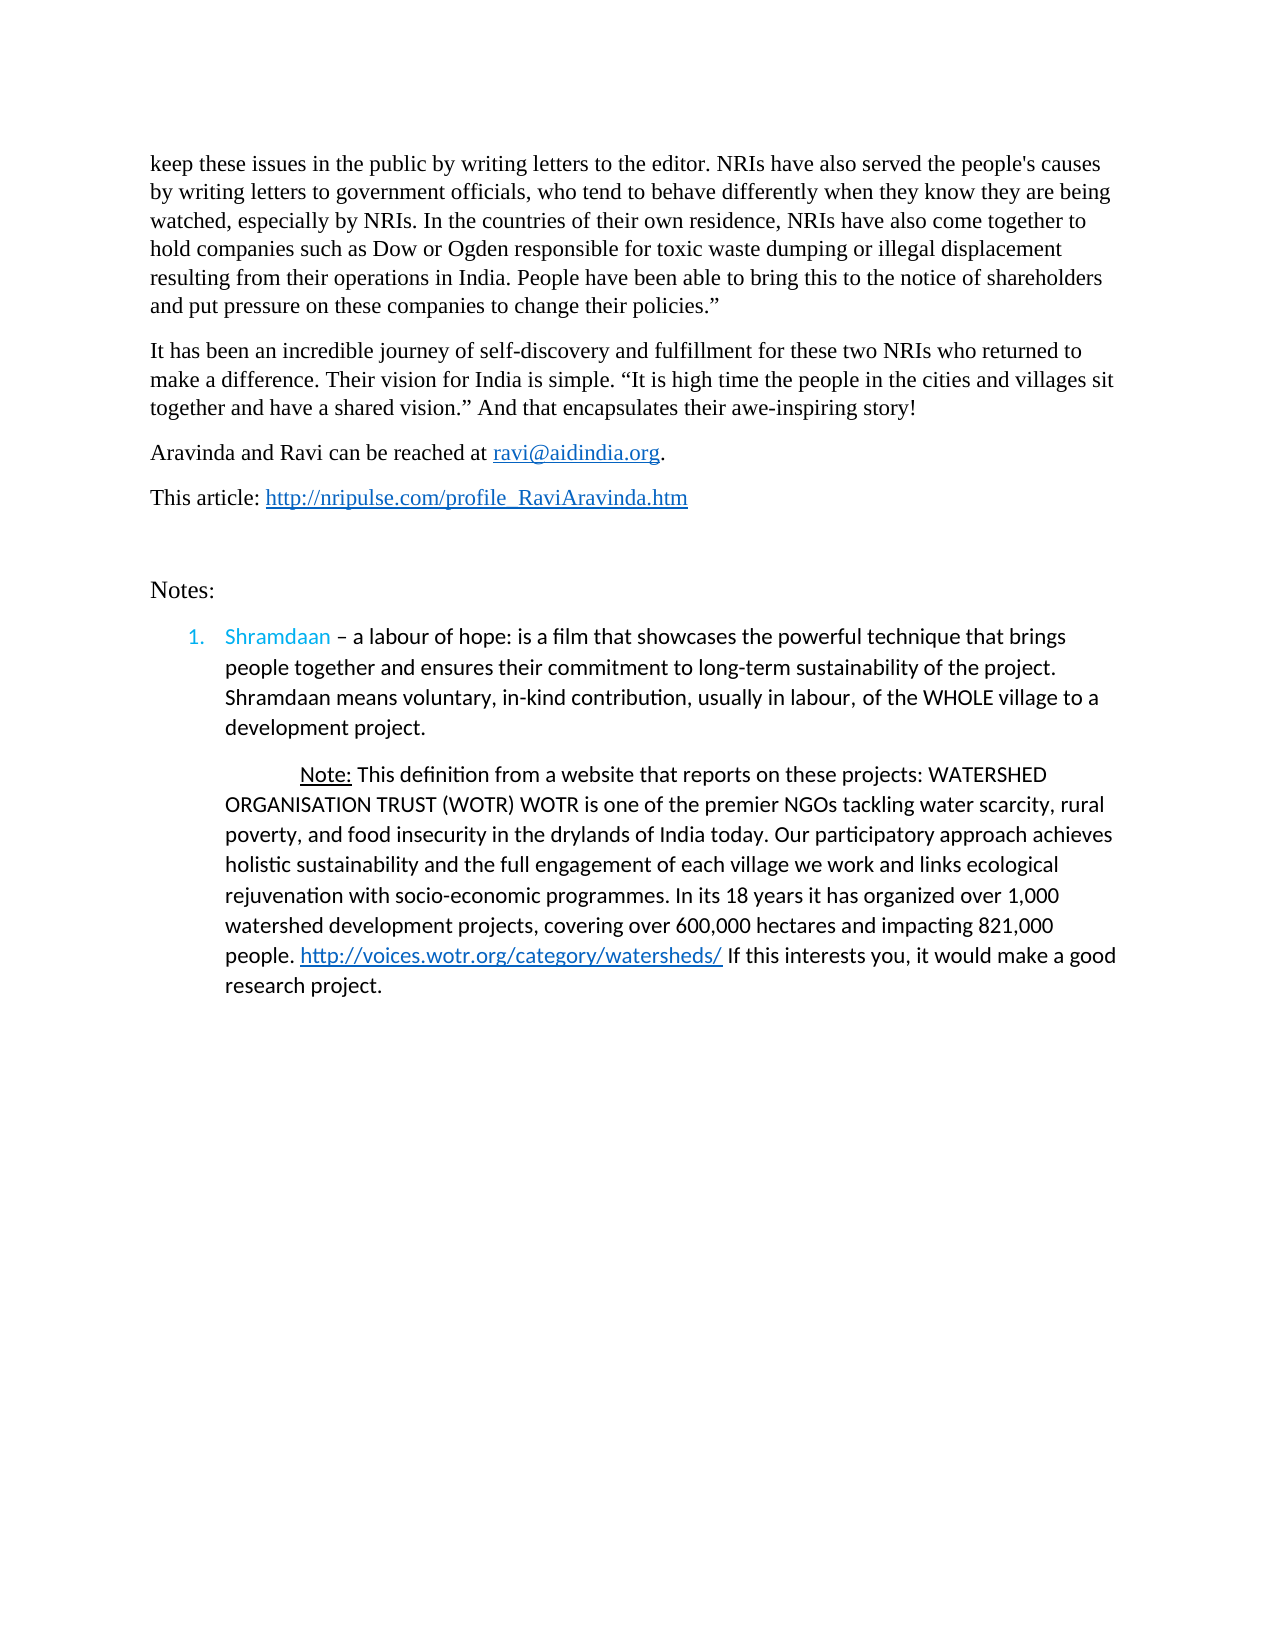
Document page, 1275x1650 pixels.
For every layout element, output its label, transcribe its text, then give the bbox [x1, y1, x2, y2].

text It has been an incredible journey of self-discovery and fulfillment for these two NRIs who returned to make a difference. Their vision for India is simple. “It is high time the people in the cities and villages sit together and have a shared vision.” And that encapsulates their awe-inspiring story! [150, 337, 1125, 421]
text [150, 150, 1125, 318]
text Aravinda and Ravi can be reached at ravi@aidindia.org. [150, 439, 1125, 466]
text Notes: [150, 575, 1125, 603]
text This article: http://nripulse.com/profile_RaviAravinda.htm [150, 484, 1125, 511]
list Shramdaan – a labour of hope: is a film that showcases the powerful technique that brings people together and ensures their commitment to long-term sustainability of the project. Shramdaan means voluntary, in-kind contribution, usually in labour, of the WHOLE village to a development project. [187, 622, 1125, 741]
text Note: This definition from a website that reports on these projects: WATERSHED ORGANISATION TRUST (WOTR) WOTR is one of the premier NGOs tackling water scarcity, rural poverty, and food insecurity in the drylands of India today. Our participatory approach achieves holistic sustainability and the full engagement of each village we work and links ecological rejuvenation with socio-economic programmes. In its 18 years it has organized over 1,000 watershed development projects, covering over 600,000 hectares and impacting 821,000 people. http://voices.wotr.org/category/watersheds/ If this interests you, it would make a good research project. [225, 760, 1125, 999]
